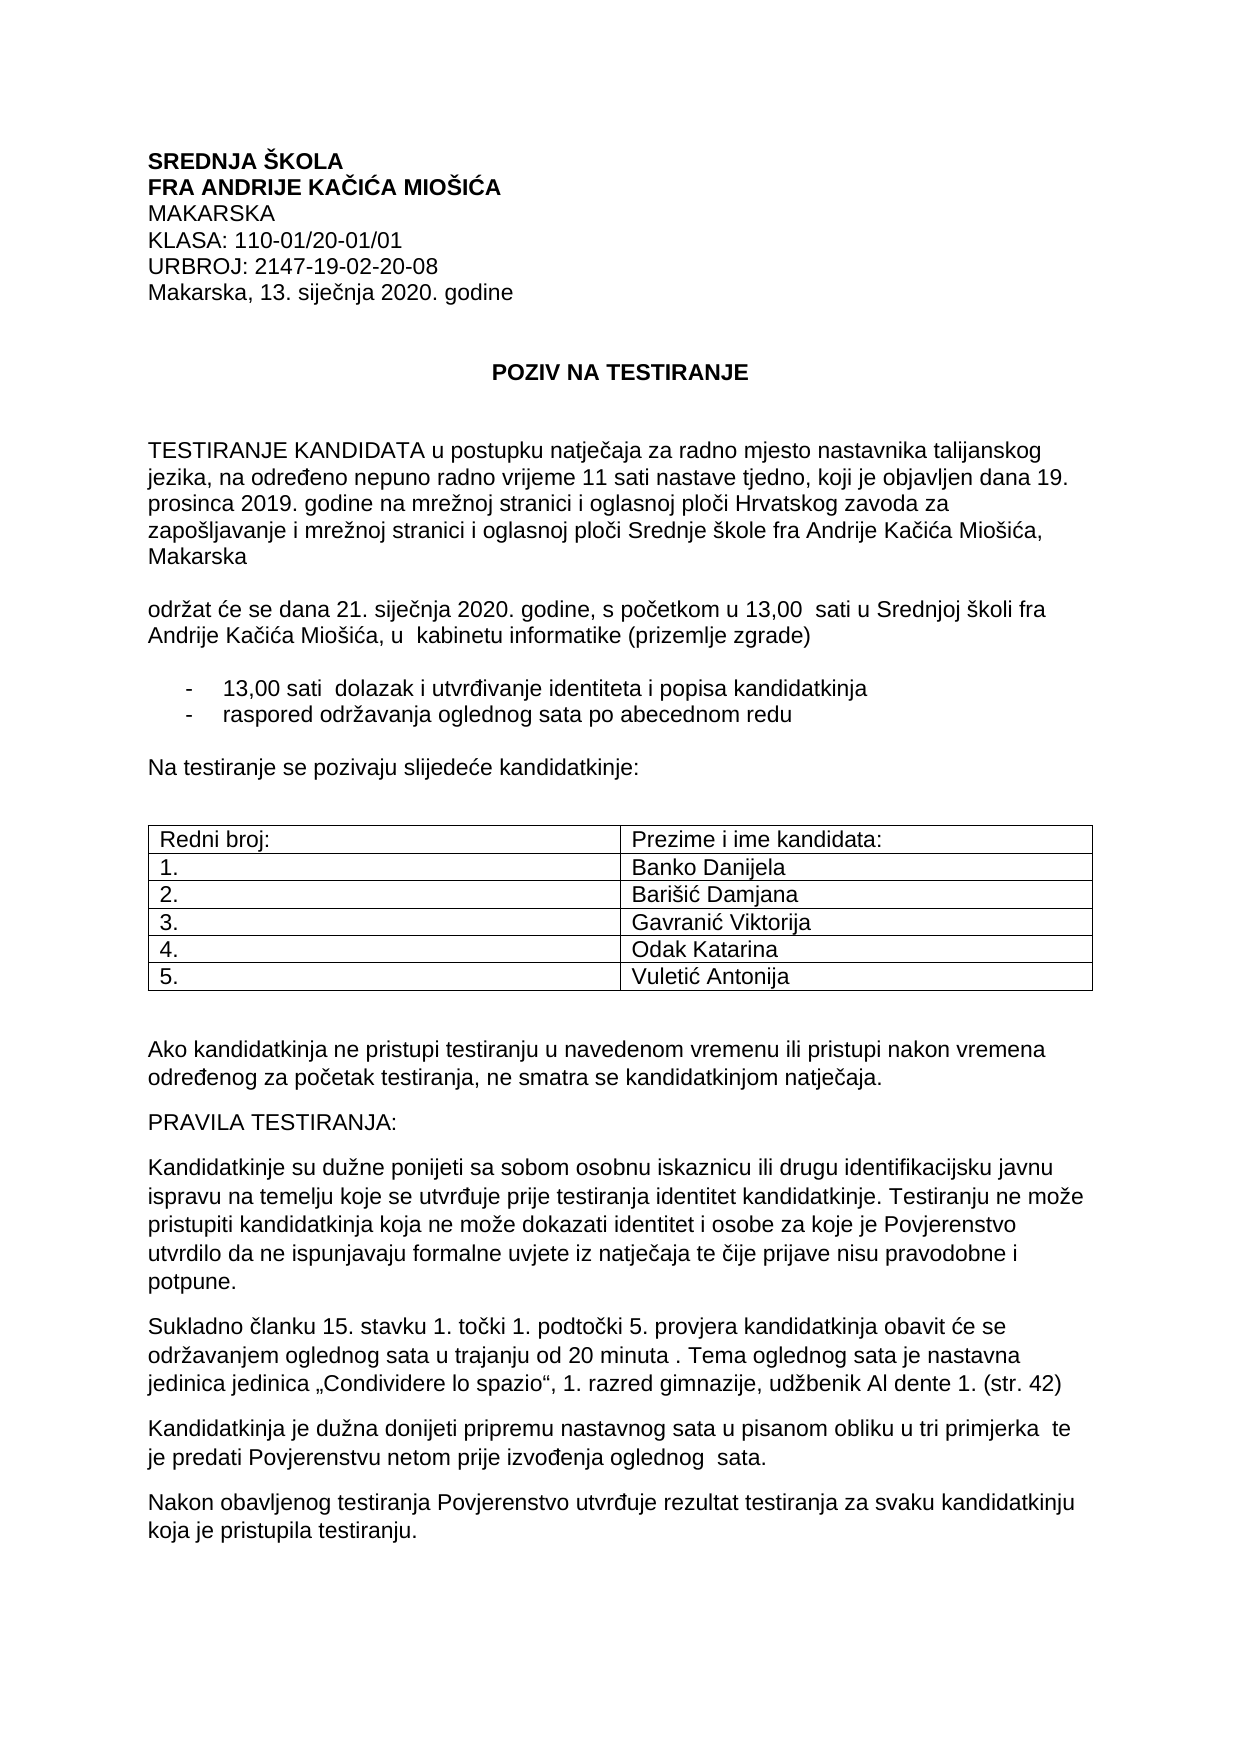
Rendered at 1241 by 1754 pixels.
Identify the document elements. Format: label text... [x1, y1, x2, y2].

table_cell Vuletić Antonija [621, 963, 1092, 989]
table_header Redni broj: [149, 826, 620, 853]
table_cell 3. [149, 909, 620, 935]
table_cell Odak Katarina [621, 936, 1092, 962]
text TESTIRANJE KANDIDATA u postupku natječaja za radno mjesto nastavnika talijanskog jezika, na određeno nepuno radno vrijeme 11 sati nastave tjedno, koji je objavljen dana 19. prosinca 2019. godine na mrežnoj stranici i oglasnoj ploči Hrvatskog zavoda za zapošljavanje i mrežnoj stranici i oglasnoj ploči Srednje škole fra Andrije Kačića Miošića, Makarska [148, 437, 1093, 569]
text Sukladno članku 15. stavku 1. točki 1. podtočki 5. provjera kandidatkinja obavit će se održavanjem oglednog sata u trajanju od 20 minuta . Tema oglednog sata je nastavna jedinica jedinica „Condividere lo spazio“, 1. razred gimnazije, udžbenik Al dente 1. (str. 42) [148, 1313, 1093, 1396]
table_cell 5. [149, 963, 620, 989]
text Kandidatkinje su dužne ponijeti sa sobom osobnu iskaznicu ili drugu identifikacijsku javnu ispravu na temelju koje se utvrđuje prije testiranja identitet kandidatkinje. Testiranju ne može pristupiti kandidatkinja koja ne može dokazati identitet i osobe za koje je Povjerenstvo utvrdilo da ne ispunjavaju formalne uvjete iz natječaja te čije prijave nisu pravodobne i potpune. [148, 1154, 1093, 1294]
list 13,00 sati dolazak i utvrđivanje identiteta i popisa kandidatkinja [185, 675, 1093, 701]
text MAKARSKA [148, 200, 1093, 227]
text Nakon obavljenog testiranja Povjerenstvo utvrđuje rezultat testiranja za svaku kandidatkinju koja je pristupila testiranju. [148, 1489, 1093, 1543]
table_header Prezime i ime kandidata: [621, 826, 1092, 853]
text održat će se dana 21. siječnja 2020. godine, s početkom u 13,00 sati u Srednjoj školi fra Andrije Kačića Miošića, u kabinetu informatike (prizemlje zgrade) [148, 596, 1093, 648]
text URBROJ: 2147-19-02-20-08 [148, 253, 1093, 279]
text SREDNJA ŠKOLA [148, 148, 1093, 174]
text KLASA: 110-01/20-01/01 [148, 227, 1093, 253]
table_cell Banko Danijela [621, 854, 1092, 880]
text POZIV NA TESTIRANJE [148, 358, 1093, 385]
text Na testiranje se pozivaju slijedeće kandidatkinje: [148, 754, 1093, 780]
table_cell Gavranić Viktorija [621, 909, 1092, 935]
text PRAVILA TESTIRANJA: [148, 1109, 1093, 1136]
table_cell 1. [149, 854, 620, 880]
text Makarska, 13. siječnja 2020. godine [148, 279, 1093, 306]
text Ako kandidatkinja ne pristupi testiranju u navedenom vremenu ili pristupi nakon vremena određenog za početak testiranja, ne smatra se kandidatkinjom natječaja. [148, 1036, 1093, 1091]
list raspored održavanja oglednog sata po abecednom redu [185, 701, 1093, 727]
text Kandidatkinja je dužna donijeti pripremu nastavnog sata u pisanom obliku u tri primjerka te je predati Povjerenstvu netom prije izvođenja oglednog sata. [148, 1415, 1093, 1470]
text FRA ANDRIJE KAČIĆA MIOŠIĆA [148, 174, 1093, 200]
table_cell 2. [149, 881, 620, 907]
table_cell Barišić Damjana [621, 881, 1092, 907]
table_cell 4. [149, 936, 620, 962]
